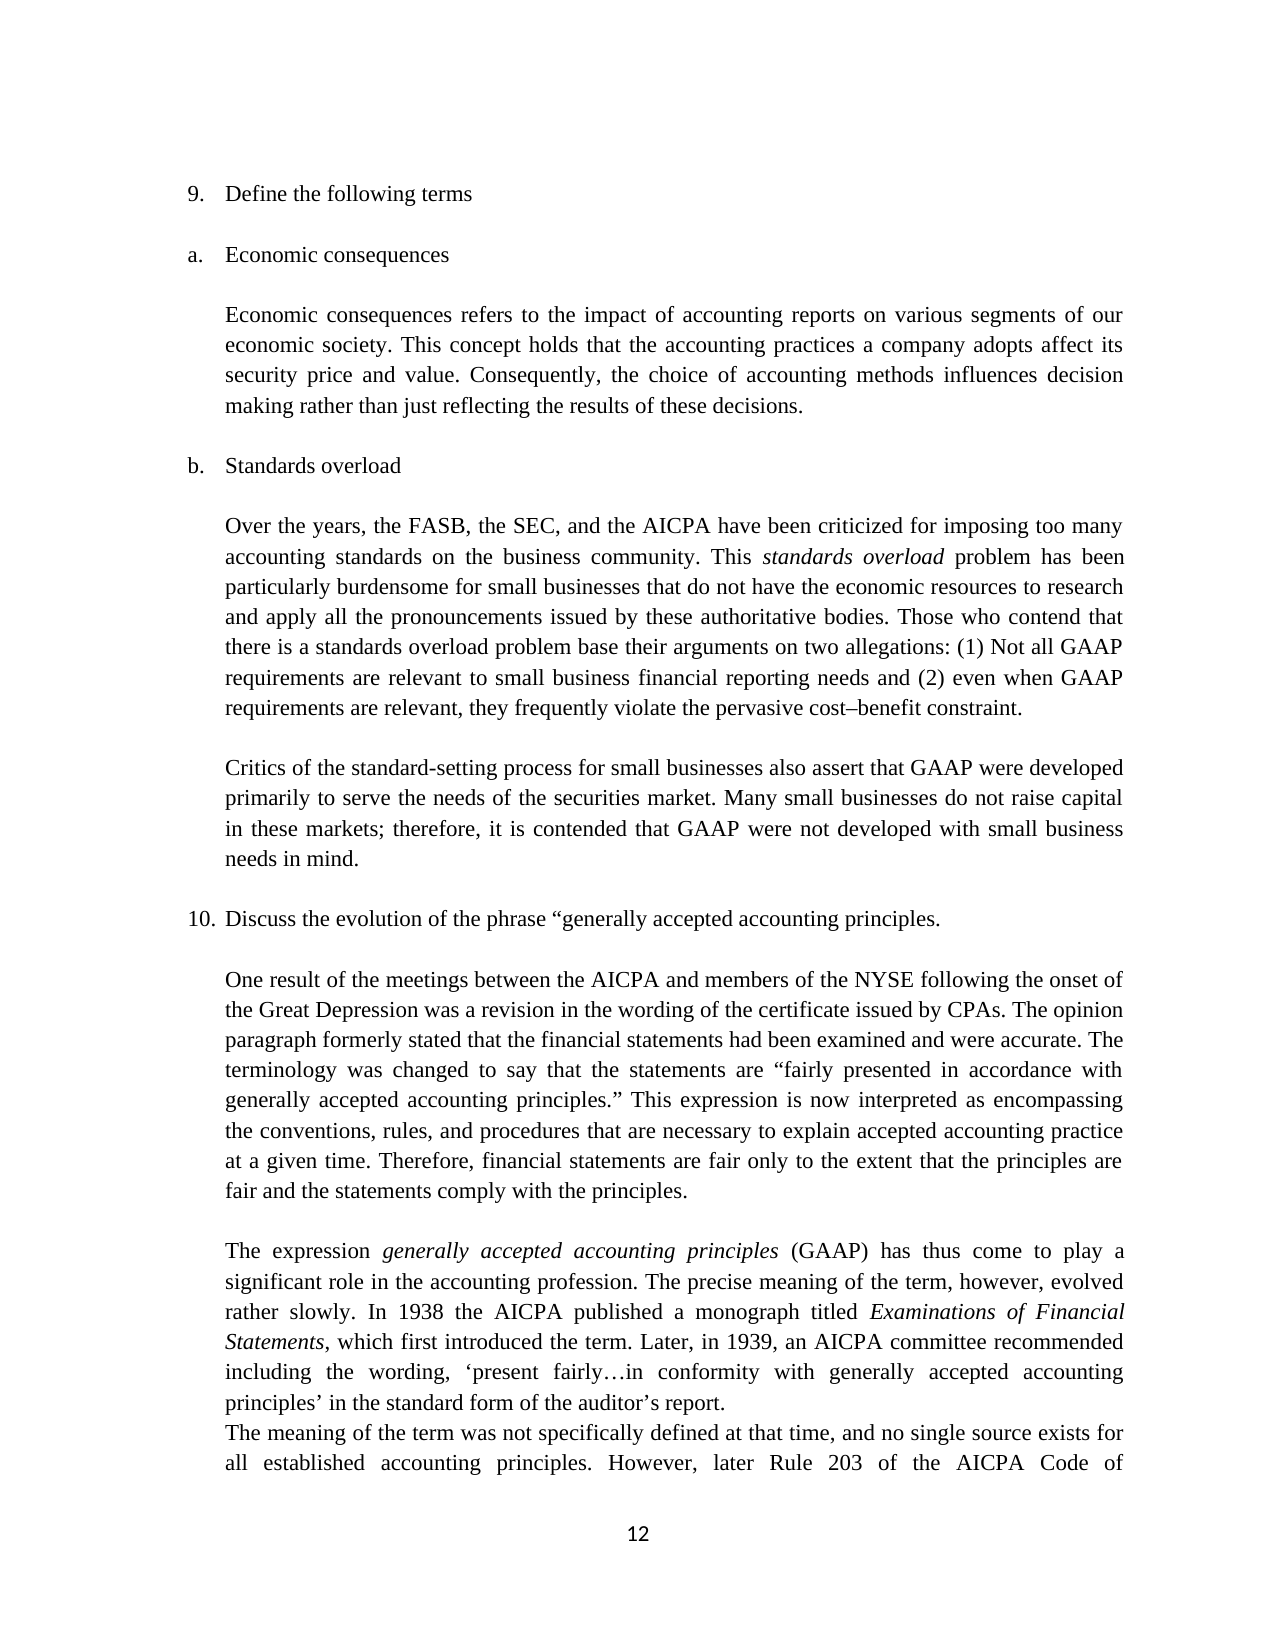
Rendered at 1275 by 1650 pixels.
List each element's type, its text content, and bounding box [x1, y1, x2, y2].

list Discuss the evolution of the phrase “generally accepted accounting principles. [187, 905, 1125, 932]
text Economic consequences refers to the impact of accounting reports on various segments of our economic society. This concept holds that the accounting practices a company adopts affect its security price and value. Consequently, the choice of accounting methods influences decision making rather than just reflecting the results of these decisions. [225, 301, 1125, 418]
list Economic consequences [187, 241, 1125, 267]
text The expression generally accepted accounting principles (GAAP) has thus come to play a significant role in the accounting profession. The precise meaning of the term, however, evolved rather slowly. In 1938 the AICPA published a monograph titled Examinations of Financial Statements, which first introduced the term. Later, in 1939, an AICPA committee recommended including the wording, ‘present fairly…in conformity with generally accepted accounting principles’ in the standard form of the auditor’s report. [225, 1237, 1125, 1415]
list Define the following terms [187, 180, 1125, 207]
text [225, 1419, 1125, 1475]
text Over the years, the FASB, the SEC, and the AICPA have been criticized for imposing too many accounting standards on the business community. This standards overload problem has been particularly burdensome for small businesses that do not have the economic resources to research and apply all the pronouncements issued by these authoritative bodies. Those who contend that there is a standards overload problem base their arguments on two allegations: (1) Not all GAAP requirements are relevant to small business financial reporting needs and (2) even when GAAP requirements are relevant, they frequently violate the pervasive cost–benefit constraint. [225, 512, 1125, 720]
text One result of the meetings between the AICPA and members of the NYSE following the onset of the Great Depression was a revision in the wording of the certificate issued by CPAs. The opinion paragraph formerly stated that the financial statements had been examined and were accurate. The terminology was changed to say that the statements are “fairly presented in accordance with generally accepted accounting principles.” This expression is now interpreted as encompassing the conventions, rules, and procedures that are necessary to explain accepted accounting practice at a given time. Therefore, financial statements are fair only to the extent that the principles are fair and the statements comply with the principles. [225, 966, 1125, 1203]
list Standards overload [187, 452, 1125, 478]
text Critics of the standard-setting process for small businesses also assert that GAAP were developed primarily to serve the needs of the securities market. Many small businesses do not raise capital in these markets; therefore, it is contended that GAAP were not developed with small business needs in mind. [225, 754, 1125, 871]
